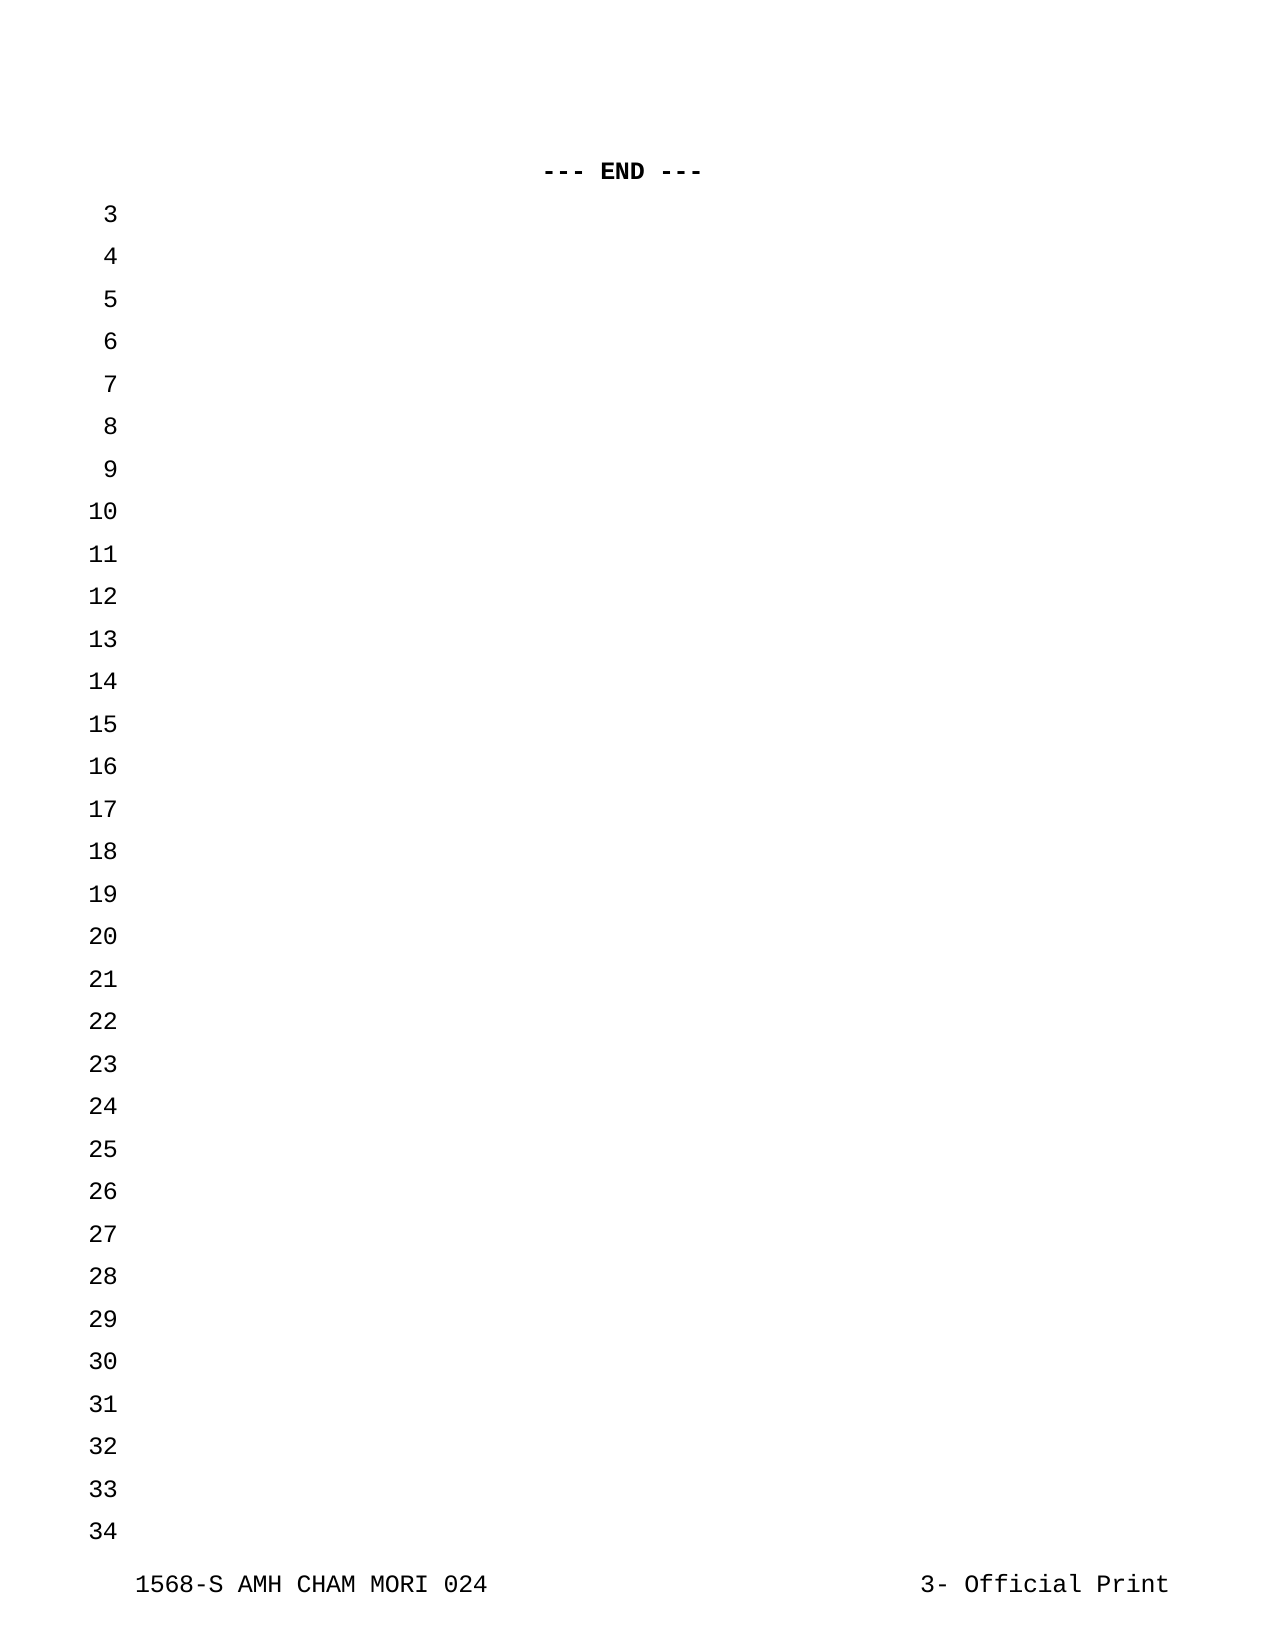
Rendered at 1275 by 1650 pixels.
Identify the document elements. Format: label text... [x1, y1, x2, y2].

text --- END --- [75, 146, 1170, 188]
